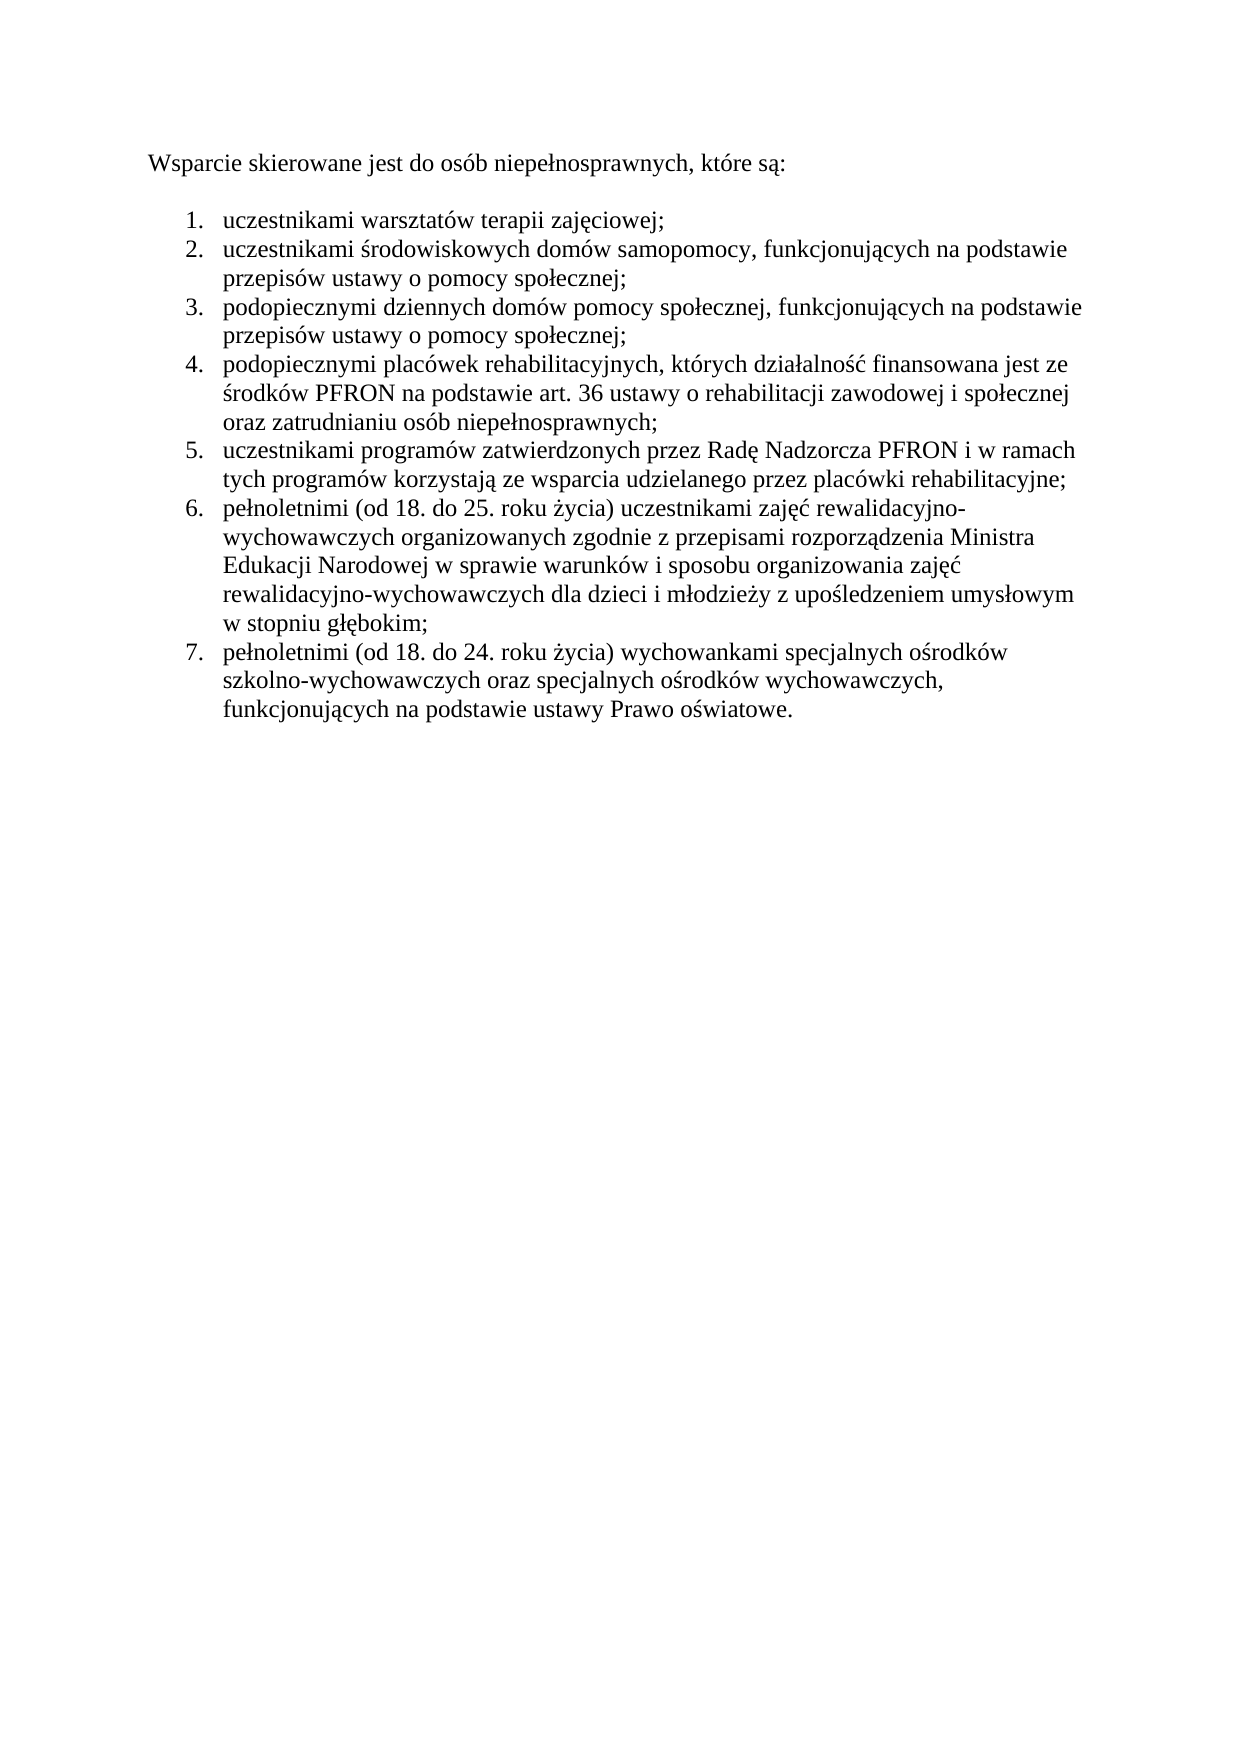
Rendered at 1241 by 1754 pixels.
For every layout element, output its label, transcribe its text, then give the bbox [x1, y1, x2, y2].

list uczestnikami programów zatwierdzonych przez Radę Nadzorcza PFRON i w ramach tych programów korzystają ze wsparcia udzielanego przez placówki rehabilitacyjne; [185, 436, 1093, 493]
text Wsparcie skierowane jest do osób niepełnosprawnych, które są: [148, 148, 1093, 176]
list podopiecznymi dziennych domów pomocy społecznej, funkcjonujących na podstawie przepisów ustawy o pomocy społecznej; [185, 292, 1093, 349]
list pełnoletnimi (od 18. do 25. roku życia) uczestnikami zajęć rewalidacyjno-wychowawczych organizowanych zgodnie z przepisami rozporządzenia Ministra Edukacji Narodowej w sprawie warunków i sposobu organizowania zajęć rewalidacyjno-wychowawczych dla dzieci i młodzieży z upośledzeniem umysłowym w stopniu głębokim; [185, 493, 1093, 637]
list uczestnikami środowiskowych domów samopomocy, funkcjonujących na podstawie przepisów ustawy o pomocy społecznej; [185, 234, 1093, 292]
list podopiecznymi placówek rehabilitacyjnych, których działalność finansowana jest ze środków PFRON na podstawie art. 36 ustawy o rehabilitacji zawodowej i społecznej oraz zatrudnianiu osób niepełnosprawnych; [185, 349, 1093, 436]
list uczestnikami warsztatów terapii zajęciowej; [185, 206, 1093, 234]
list pełnoletnimi (od 18. do 24. roku życia) wychowankami specjalnych ośrodków szkolno-wychowawczych oraz specjalnych ośrodków wychowawczych, funkcjonujących na podstawie ustawy Prawo oświatowe. [185, 637, 1093, 723]
